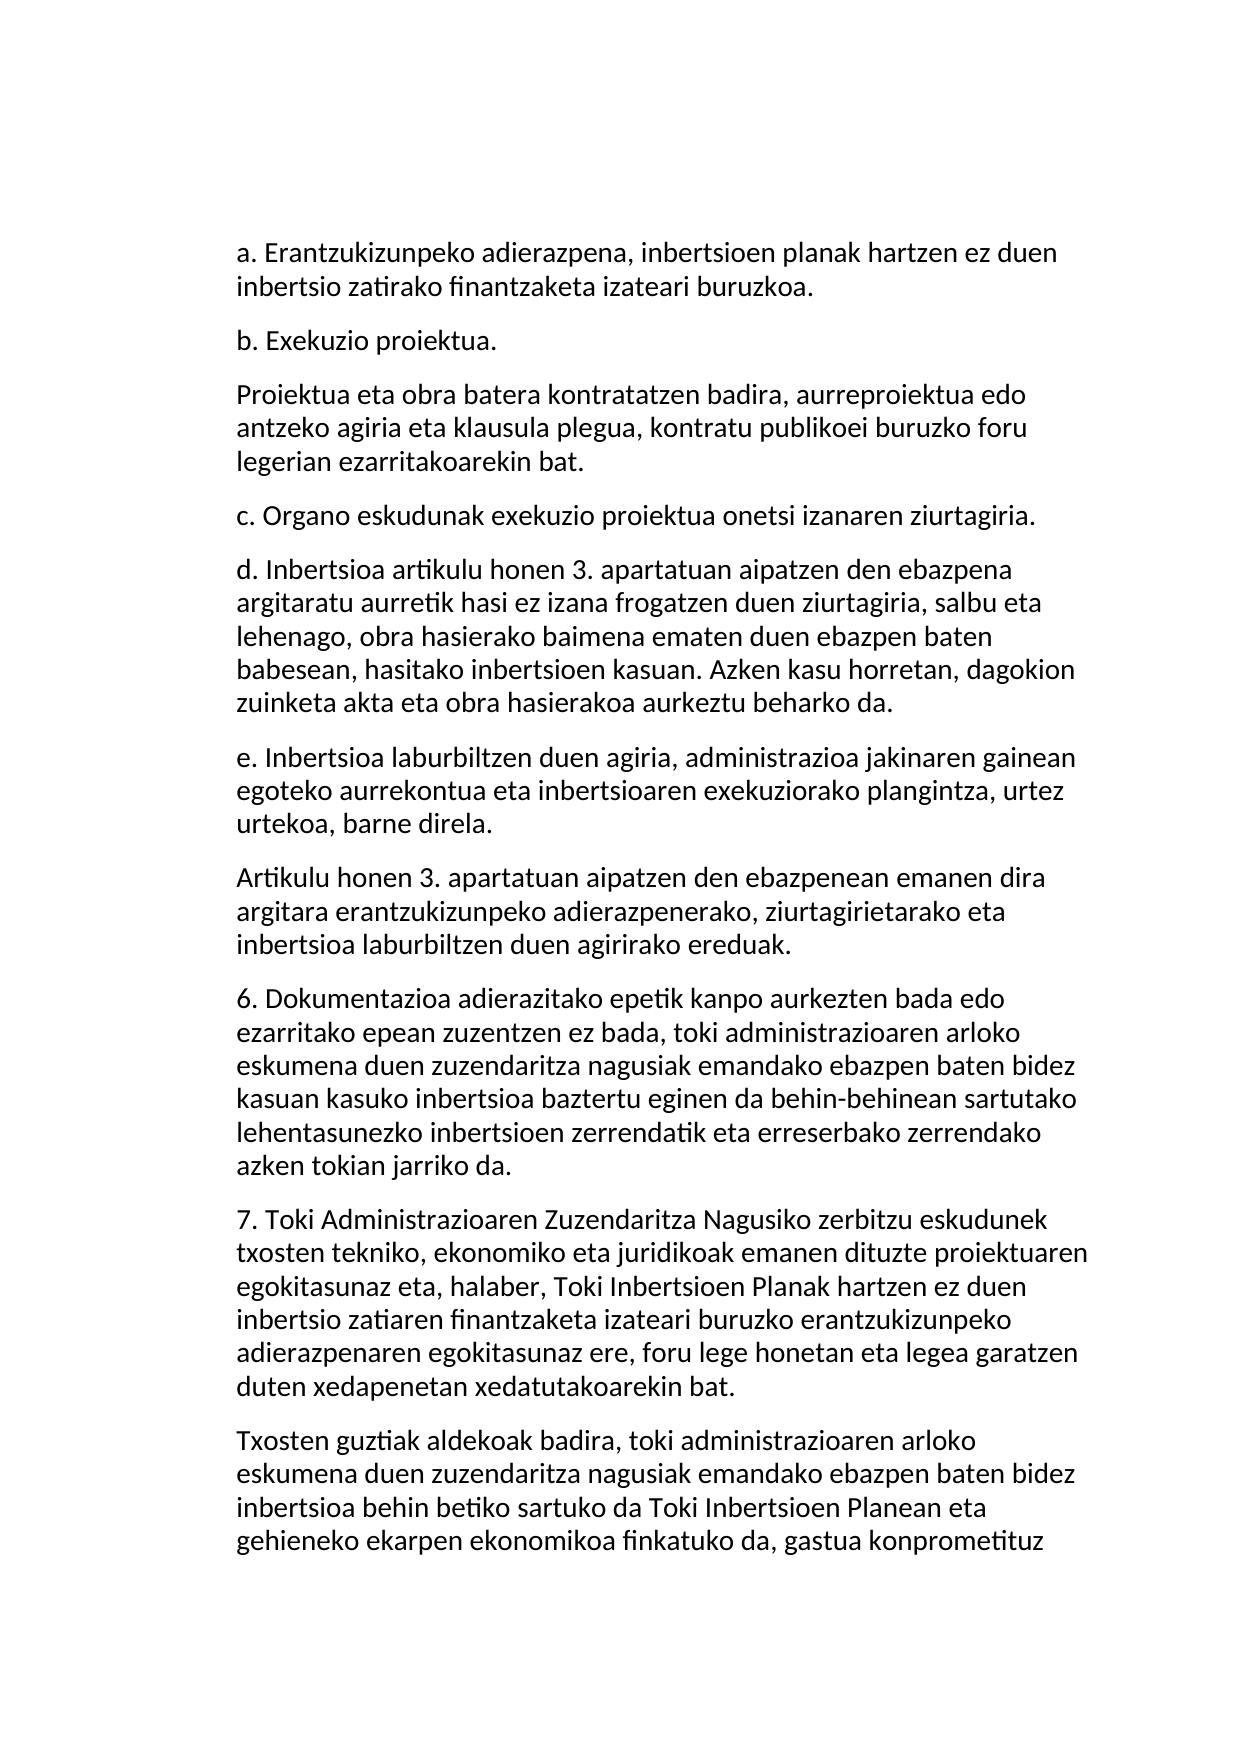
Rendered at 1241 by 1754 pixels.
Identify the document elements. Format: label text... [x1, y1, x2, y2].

text e. Inbertsioa laburbiltzen duen agiria, administrazioa jakinaren gainean egoteko aurrekontua eta inbertsioaren exekuziorako plangintza, urtez urtekoa, barne direla. [236, 740, 1092, 840]
text b. Exekuzio proiektua. [236, 324, 1092, 357]
text Artikulu honen 3. apartatuan aipatzen den ebazpenean emanen dira argitara erantzukizunpeko adierazpenerako, ziurtagirietarako eta inbertsioa laburbiltzen duen agirirako ereduak. [236, 861, 1092, 961]
text 6. Dokumentazioa adierazitako epetik kanpo aurkezten bada edo ezarritako epean zuzentzen ez bada, toki administrazioaren arloko eskumena duen zuzendaritza nagusiak emandako ebazpen baten bidez kasuan kasuko inbertsioa baztertu eginen da behin-behinean sartutako lehentasunezko inbertsioen zerrendatik eta erreserbako zerrendako azken tokian jarriko da. [236, 982, 1092, 1182]
text 7. Toki Administrazioaren Zuzendaritza Nagusiko zerbitzu eskudunek txosten tekniko, ekonomiko eta juridikoak emanen dituzte proiektuaren egokitasunaz eta, halaber, Toki Inbertsioen Planak hartzen ez duen inbertsio zatiaren finantzaketa izateari buruzko erantzukizunpeko adierazpenaren egokitasunaz ere, foru lege honetan eta legea garatzen duten xedapenetan xedatutakoarekin bat. [236, 1203, 1092, 1403]
text a. Erantzukizunpeko adierazpena, inbertsioen planak hartzen ez duen inbertsio zatirako finantzaketa izateari buruzkoa. [236, 236, 1092, 303]
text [236, 1424, 1092, 1557]
text c. Organo eskudunak exekuzio proiektua onetsi izanaren ziurtagiria. [236, 499, 1092, 532]
text d. Inbertsioa artikulu honen 3. apartatuan aipatzen den ebazpena argitaratu aurretik hasi ez izana frogatzen duen ziurtagiria, salbu eta lehenago, obra hasierako baimena ematen duen ebazpen baten babesean, hasitako inbertsioen kasuan. Azken kasu horretan, dagokion zuinketa akta eta obra hasierakoa aurkeztu beharko da. [236, 553, 1092, 719]
text Proiektua eta obra batera kontratatzen badira, aurreproiektua edo antzeko agiria eta klausula plegua, kontratu publikoei buruzko foru legerian ezarritakoarekin bat. [236, 378, 1092, 478]
